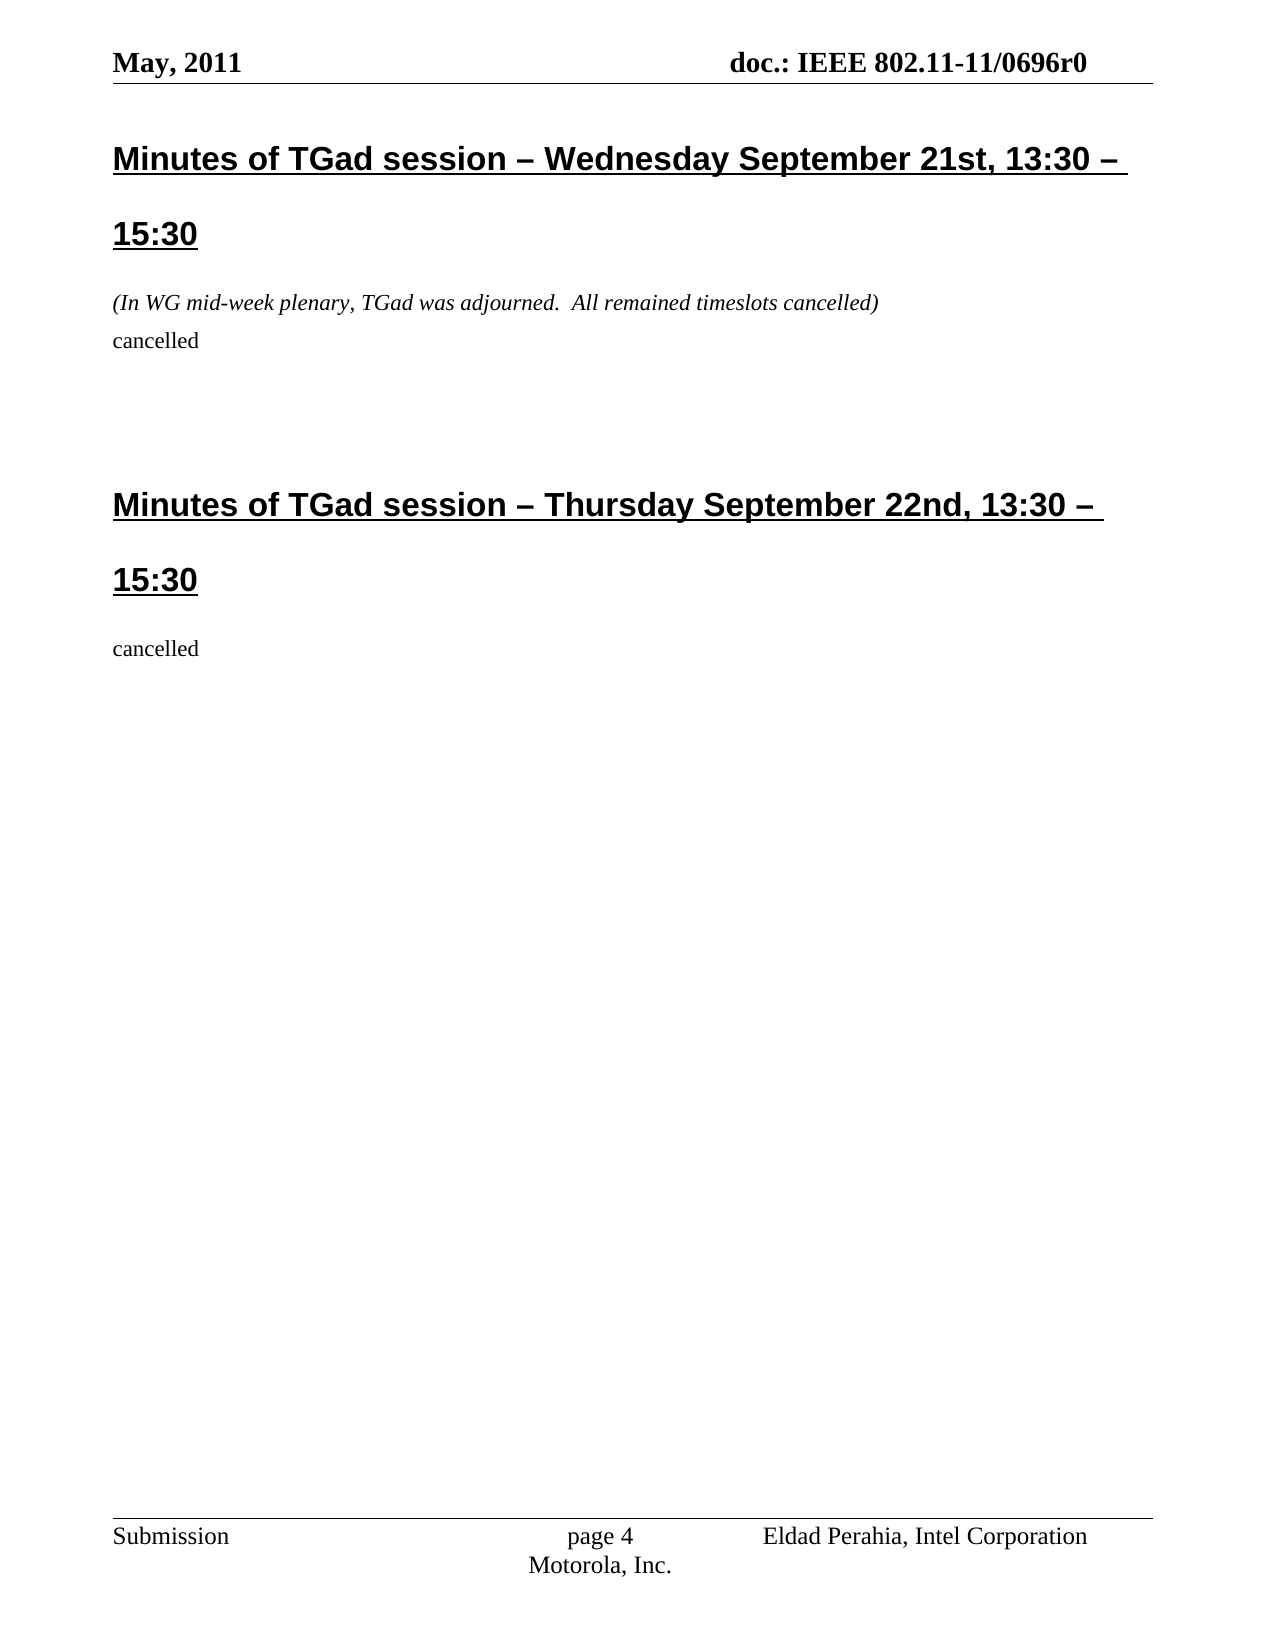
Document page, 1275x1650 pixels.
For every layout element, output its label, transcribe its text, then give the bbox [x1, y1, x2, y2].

text cancelled [112, 629, 1153, 667]
text (In WG mid-week plenary, TGad was adjourned. All remained timeslots cancelled) [112, 284, 1153, 321]
subtitle Minutes of TGad session – Wednesday September 21st, 13:30 – 15:30 [112, 121, 1153, 271]
subtitle Minutes of TGad session – Thursday September 22nd, 13:30 – 15:30 [112, 467, 1153, 617]
text cancelled [112, 321, 1153, 359]
